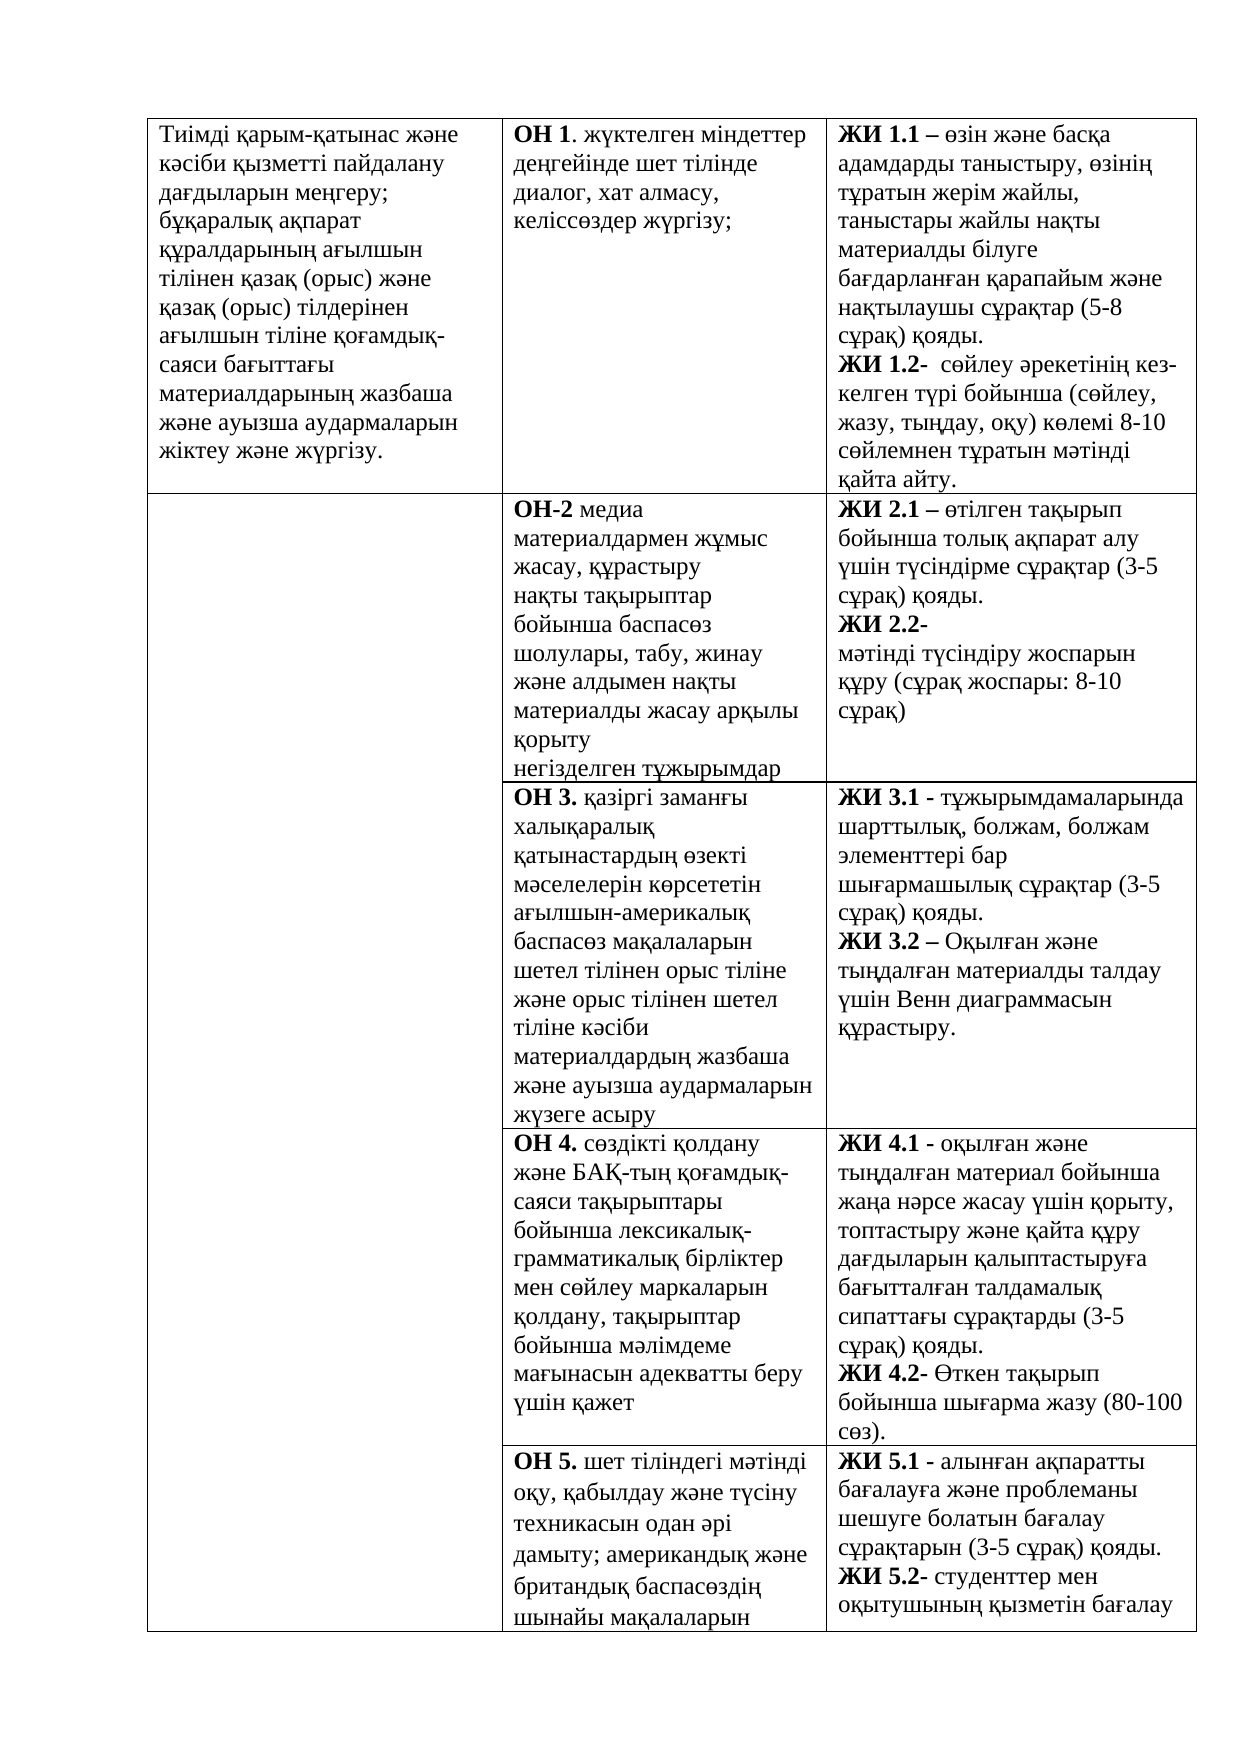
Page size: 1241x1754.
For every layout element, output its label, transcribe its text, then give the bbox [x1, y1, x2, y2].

table_cell [148, 494, 502, 1631]
table_cell ЖИ 3.1 - тұжырымдамаларында шарттылық, болжам, болжам элементтері бар шығармашылық сұрақтар (3-5 сұрақ) қояды. ЖИ 3.2 – Оқылған және тыңдалған материалды талдау үшін Венн диаграммасын құрастыру. [827, 783, 1196, 1127]
table_cell ОН 4. сөздікті қолдану және БАҚ-тың қоғамдық-саяси тақырыптары бойынша лексикалық-грамматикалық бірліктер мен сөйлеу маркаларын қолдану, тақырыптар бойынша мәлімдеме мағынасын адекватты беру үшін қажет [503, 1129, 826, 1445]
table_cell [503, 1446, 826, 1631]
table_cell ЖИ 2.1 – өтілген тақырып бойынша толық ақпарат алу үшін түсіндірме сұрақтар (3-5 сұрақ) қояды. ЖИ 2.2- мәтінді түсіндіру жоспарын құру (сұрақ жоспары: 8-10 сұрақ) [827, 494, 1196, 781]
table_cell ОН 3. қазіргі заманғы халықаралық қатынастардың өзекті мәселелерін көрсететін ағылшын-америкалық баспасөз мақалаларын шетел тілінен орыс тіліне және орыс тілінен шетел тіліне кәсіби материалдардың жазбаша және ауызша аудармаларын жүзеге асыру [503, 783, 826, 1127]
table_cell ОН-2 медиа материалдармен жұмыс жасау, құрастыру нақты тақырыптар бойынша баспасөз шолулары, табу, жинау және алдымен нақты материалды жасау арқылы қорыту негізделген тұжырымдар [503, 494, 826, 781]
table_cell ОН 1. жүктелген міндеттер деңгейінде шет тілінде диалог, хат алмасу, келіссөздер жүргізу; [503, 119, 826, 493]
table_cell Тиімді қарым-қатынас және кәсіби қызметті пайдалану дағдыларын меңгеру; бұқаралық ақпарат құралдарының ағылшын тілінен қазақ (орыс) және қазақ (орыс) тілдерінен ағылшын тіліне қоғамдық-саяси бағыттағы материалдарының жазбаша және ауызша аудармаларын жіктеу және жүргізу. [148, 119, 502, 493]
table_cell ЖИ 4.1 - оқылған және тыңдалған материал бойынша жаңа нәрсе жасау үшін қорыту, топтастыру және қайта құру дағдыларын қалыптастыруға бағытталған талдамалық сипаттағы сұрақтарды (3-5 сұрақ) қояды. ЖИ 4.2- Өткен тақырып бойынша шығарма жазу (80-100 сөз). [827, 1129, 1196, 1445]
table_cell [827, 1446, 1196, 1631]
table_cell ЖИ 1.1 – өзін және басқа адамдарды таныстыру, өзінің тұратын жерім жайлы, таныстары жайлы нақты материалды білуге бағдарланған қарапайым және нақтылаушы сұрақтар (5-8 сұрақ) қояды. ЖИ 1.2- сөйлеу әрекетінің кез-келген түрі бойынша (сөйлеу, жазу, тыңдау, оқу) көлемі 8-10 сөйлемнен тұратын мәтінді қайта айту. [827, 119, 1196, 493]
